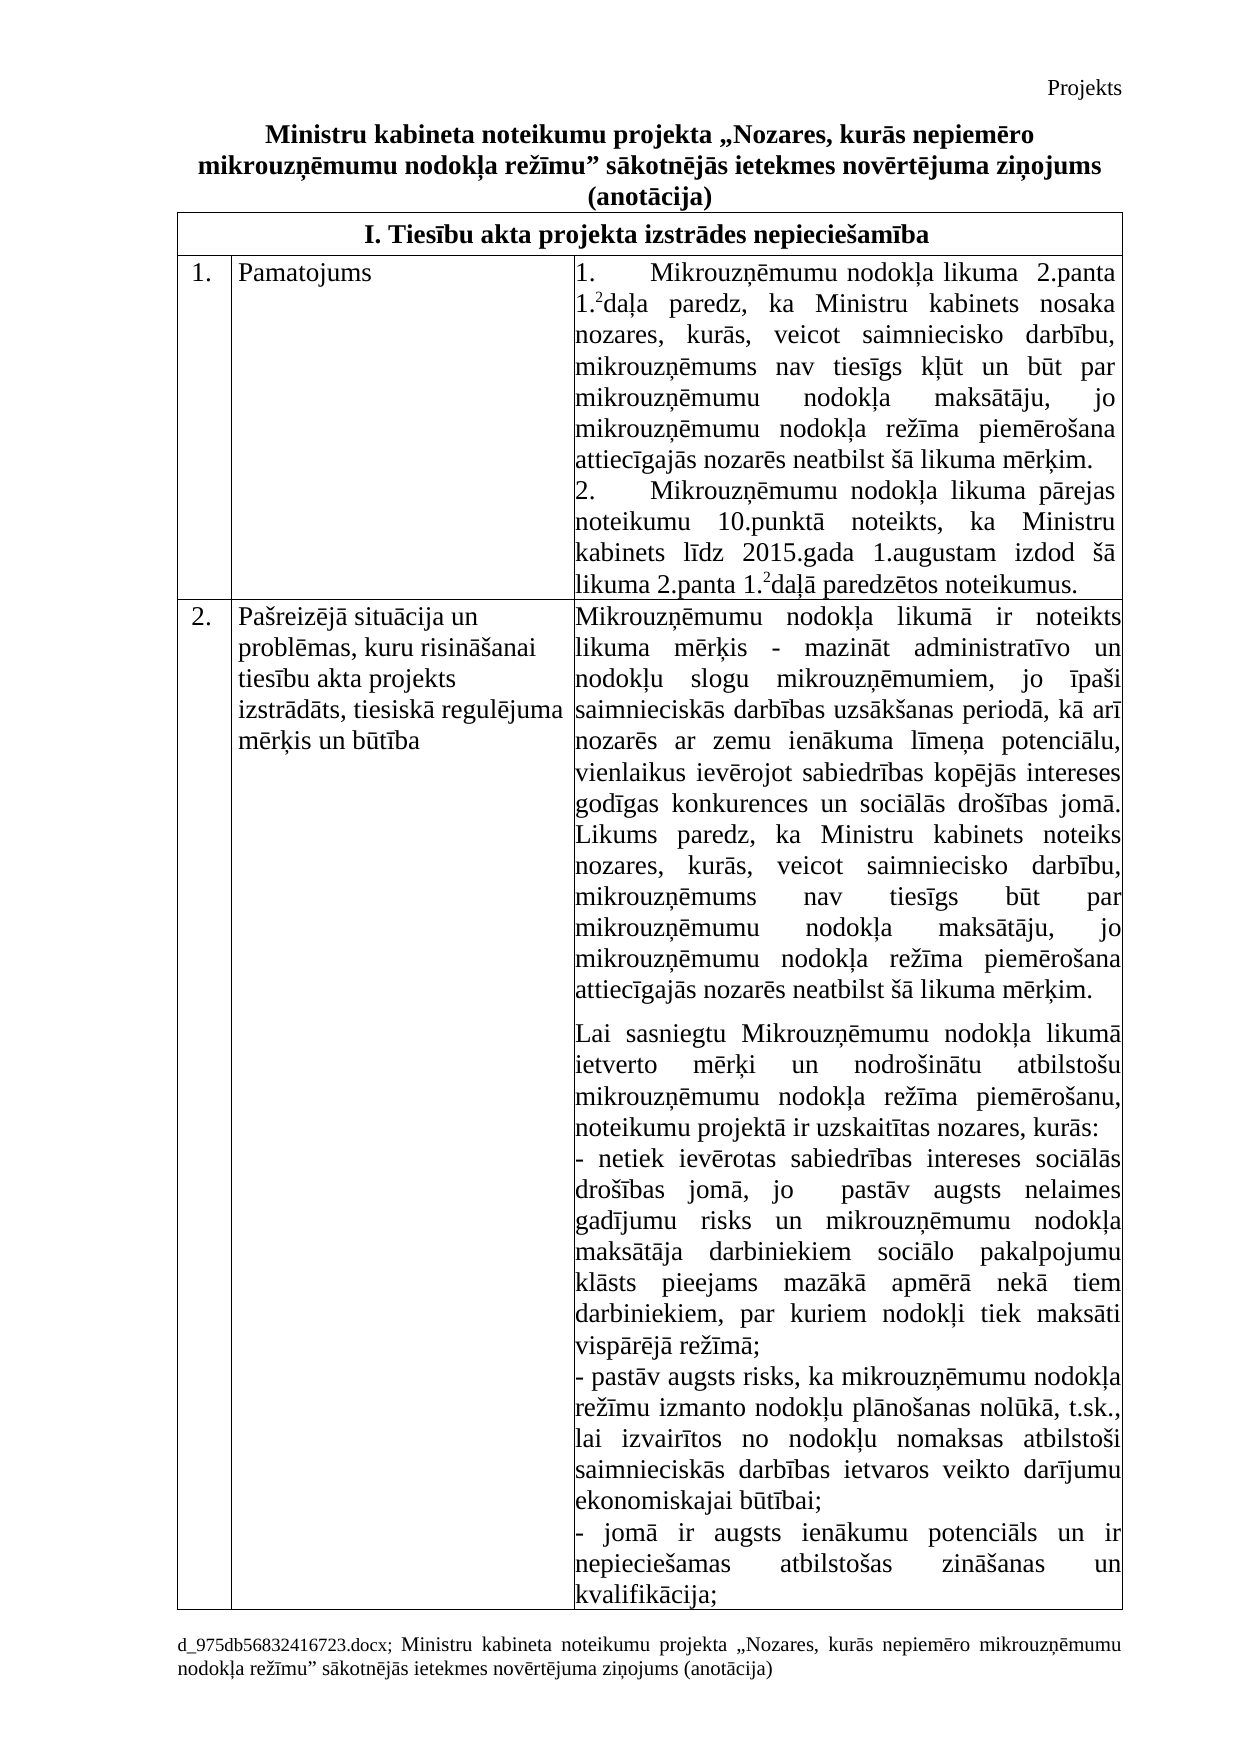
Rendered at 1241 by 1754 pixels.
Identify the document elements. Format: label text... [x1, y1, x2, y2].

table_header I. Tiesību akta projekta izstrādes nepieciešamība [178, 213, 1122, 255]
table_cell Mikrouzņēmumu nodokļa likuma 2.panta 1.2daļa paredz, ka Ministru kabinets nosaka nozares, kurās, veicot saimniecisko darbību, mikrouzņēmums nav tiesīgs kļūt un būt par mikrouzņēmumu nodokļa maksātāju, jo mikrouzņēmumu nodokļa režīma piemērošana attiecīgajās nozarēs neatbilst šā likuma mērķim. Mikrouzņēmumu nodokļa likuma pārejas noteikumu 10.punktā noteikts, ka Ministru kabinets līdz 2015.gada 1.augustam izdod šā likuma 2.panta 1.2daļā paredzētos noteikumus. [575, 256, 1122, 599]
text Ministru kabineta noteikumu projekta „Nozares, kurās nepiemēro mikrouzņēmumu nodokļa režīmu” sākotnējās ietekmes novērtējuma ziņojums (anotācija) [177, 118, 1122, 212]
table_cell Pamatojums [232, 256, 574, 599]
table_cell Pašreizējā situācija un problēmas, kuru risināšanai tiesību akta projekts izstrādāts, tiesiskā regulējuma mērķis un būtība [232, 600, 574, 1609]
table_cell 1. [178, 256, 231, 599]
table_cell 2. [178, 600, 231, 1609]
